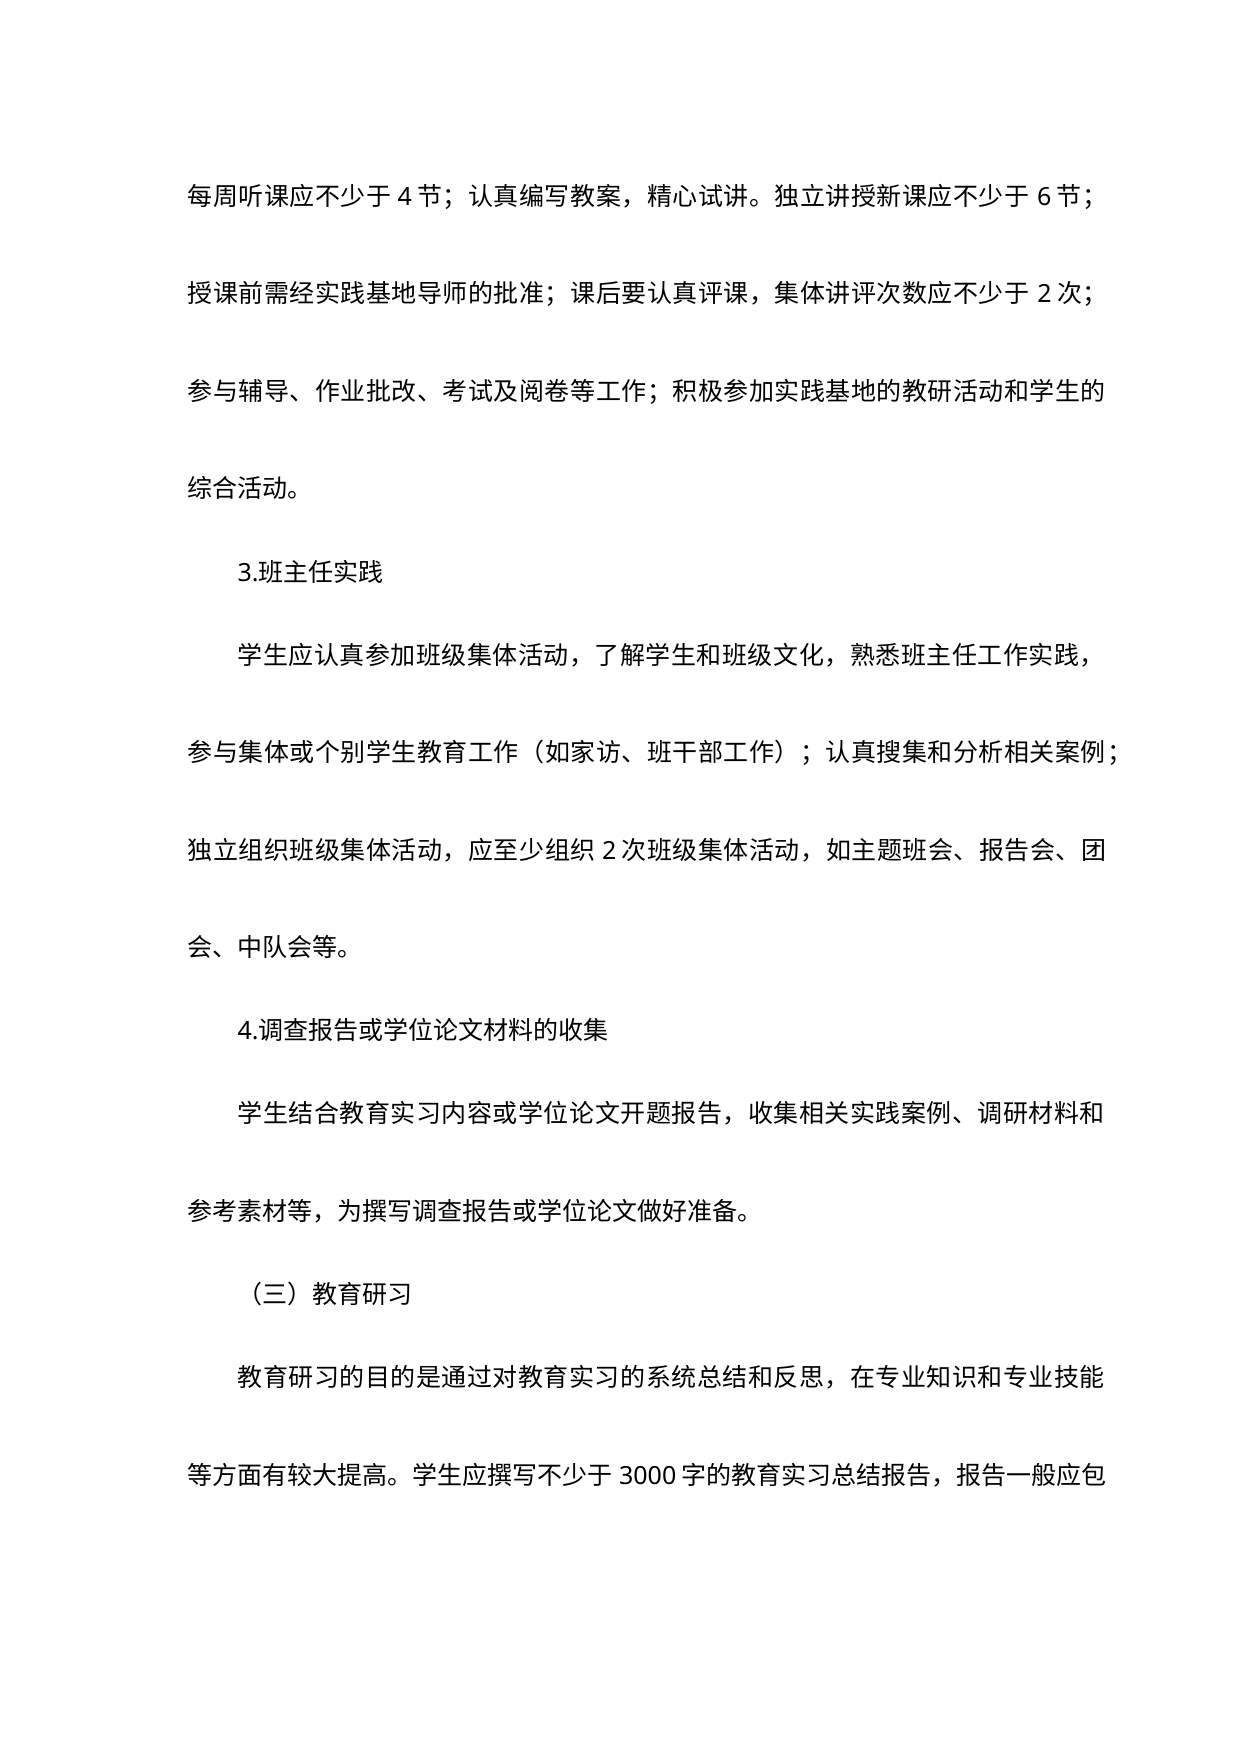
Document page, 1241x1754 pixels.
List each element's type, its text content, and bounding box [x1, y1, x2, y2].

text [187, 162, 1107, 519]
text 学生应认真参加班级集体活动，了解学生和班级文化，熟悉班主任工作实践，参与集体或个别学生教育工作（如家访、班干部工作）；认真搜集和分析相关案例；独立组织班级集体活动，应至少组织2次班级集体活动，如主题班会、报告会、团会、中队会等。 [187, 621, 1107, 978]
text 学生结合教育实习内容或学位论文开题报告，收集相关实践案例、调研材料和参考素材等，为撰写调查报告或学位论文做好准备。 [187, 1079, 1107, 1242]
text 3.班主任实践 [187, 538, 1107, 603]
text （三）教育研习 [187, 1260, 1107, 1325]
text 4.调查报告或学位论文材料的收集 [187, 996, 1107, 1061]
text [187, 1343, 1107, 1506]
